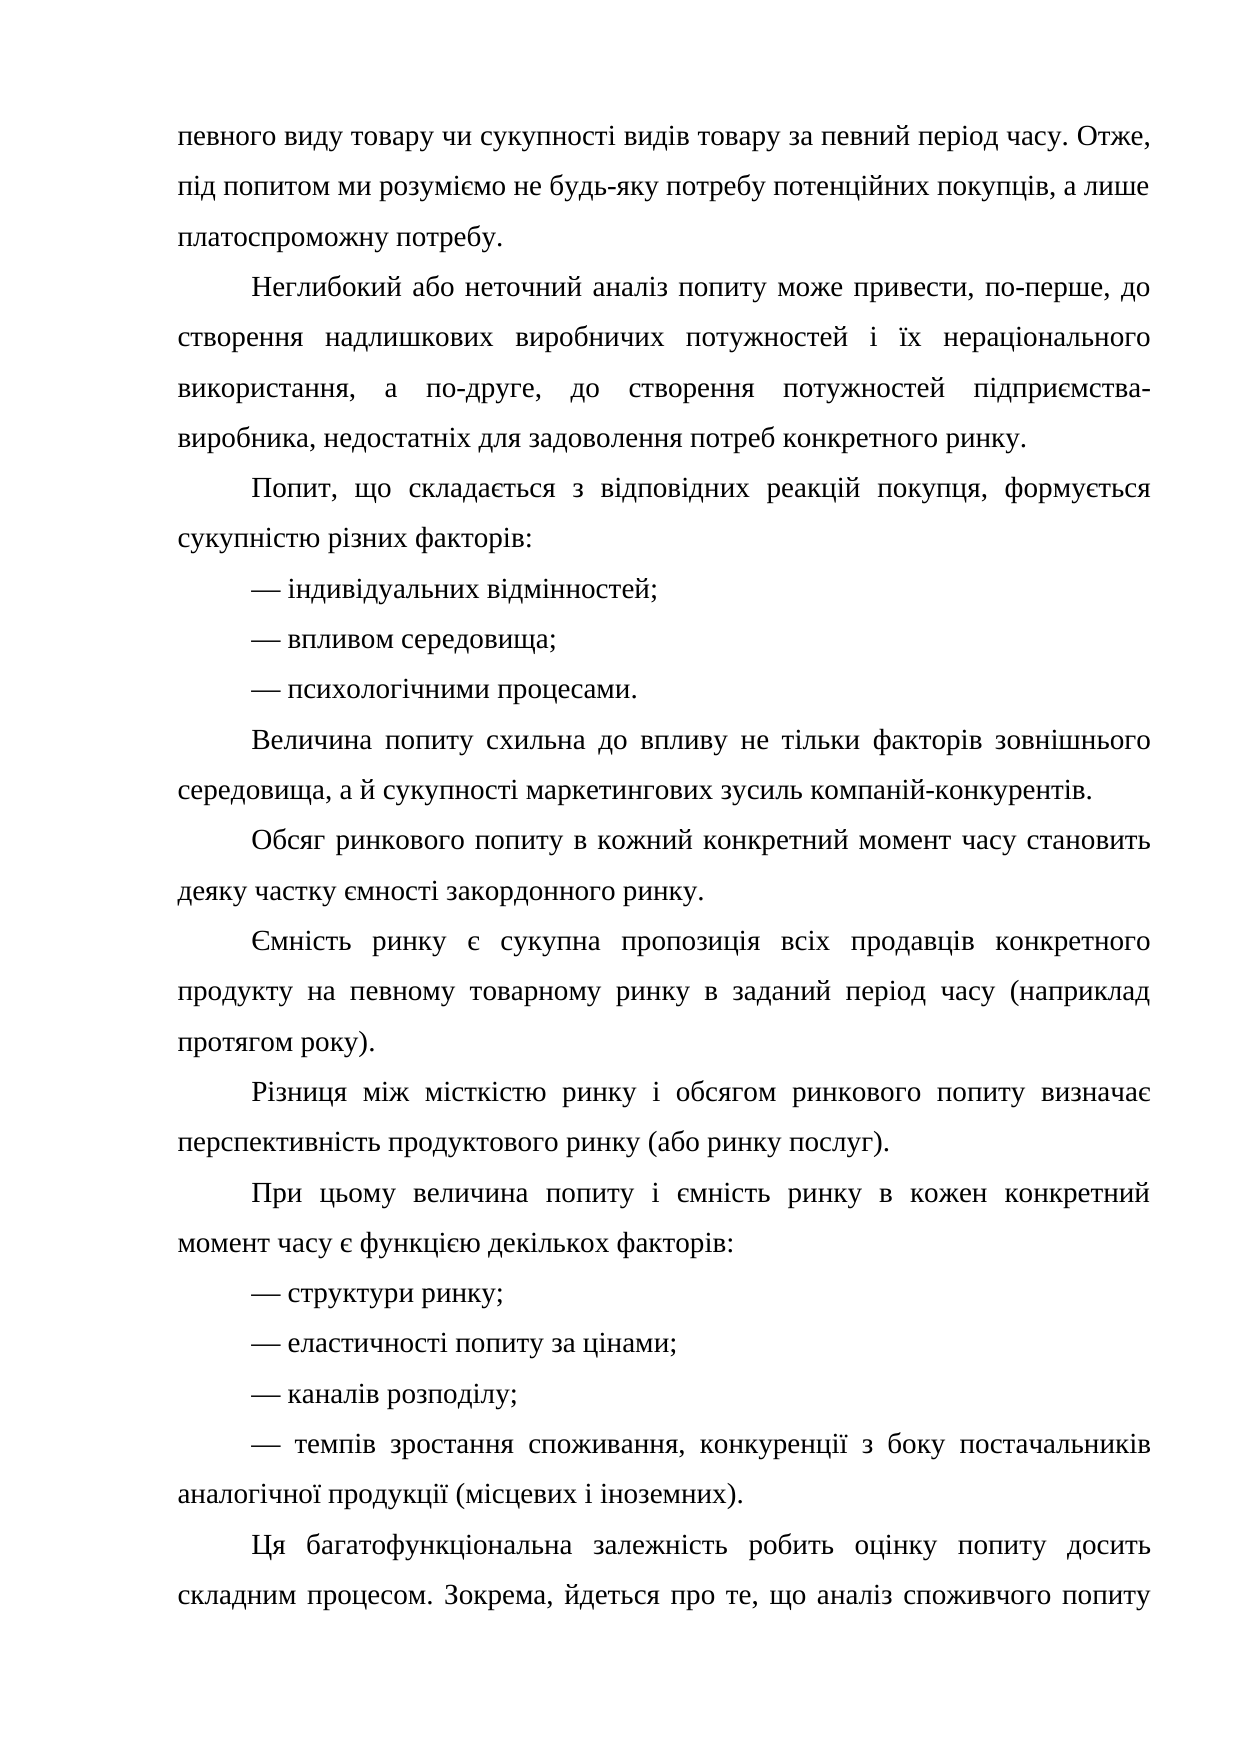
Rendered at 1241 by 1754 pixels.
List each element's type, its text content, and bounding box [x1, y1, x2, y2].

text Обсяг ринкового попиту в кожний конкретний момент часу становить деяку частку ємності закордонного ринку. [177, 822, 1152, 906]
text платоспроможну потребу. [177, 219, 1152, 252]
text — індивідуальних відмінностей; [177, 571, 1152, 604]
text — каналів розподілу; [177, 1376, 1152, 1409]
text Ємність ринку є сукупна пропозиція всіх продавців конкретного продукту на певному товарному ринку в заданий період часу (наприклад протягом року). [177, 923, 1152, 1057]
text — психологічними процесами. [177, 672, 1152, 705]
text — еластичності попиту за цінами; [177, 1326, 1152, 1359]
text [177, 118, 1152, 202]
text Попит, що складається з відповідних реакцій покупця, формується сукупністю різних факторів: [177, 470, 1152, 554]
text Різниця між місткістю ринку і обсягом ринкового попиту визначає перспективність продуктового ринку (або ринку послуг). [177, 1074, 1152, 1158]
text — структури ринку; [177, 1275, 1152, 1309]
text При цьому величина попиту і ємність ринку в кожен конкретний момент часу є функцією декількох факторів: [177, 1175, 1152, 1258]
text Величина попиту схильна до впливу не тільки факторів зовнішнього середовища, а й сукупності маркетингових зусиль компаній-конкурентів. [177, 722, 1152, 806]
text — впливом середовища; [177, 621, 1152, 655]
text — темпів зростання споживання, конкуренції з боку постачальників аналогічної продукції (місцевих і іноземних). [177, 1426, 1152, 1510]
text Неглибокий або неточний аналіз попиту може привести, по-перше, до створення надлишкових виробничих потужностей і їх нераціонального використання, а по-друге, до створення потужностей підприємства-виробника, недостатніх для задоволення потреб конкретного ринку. [177, 269, 1152, 453]
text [177, 1527, 1152, 1611]
